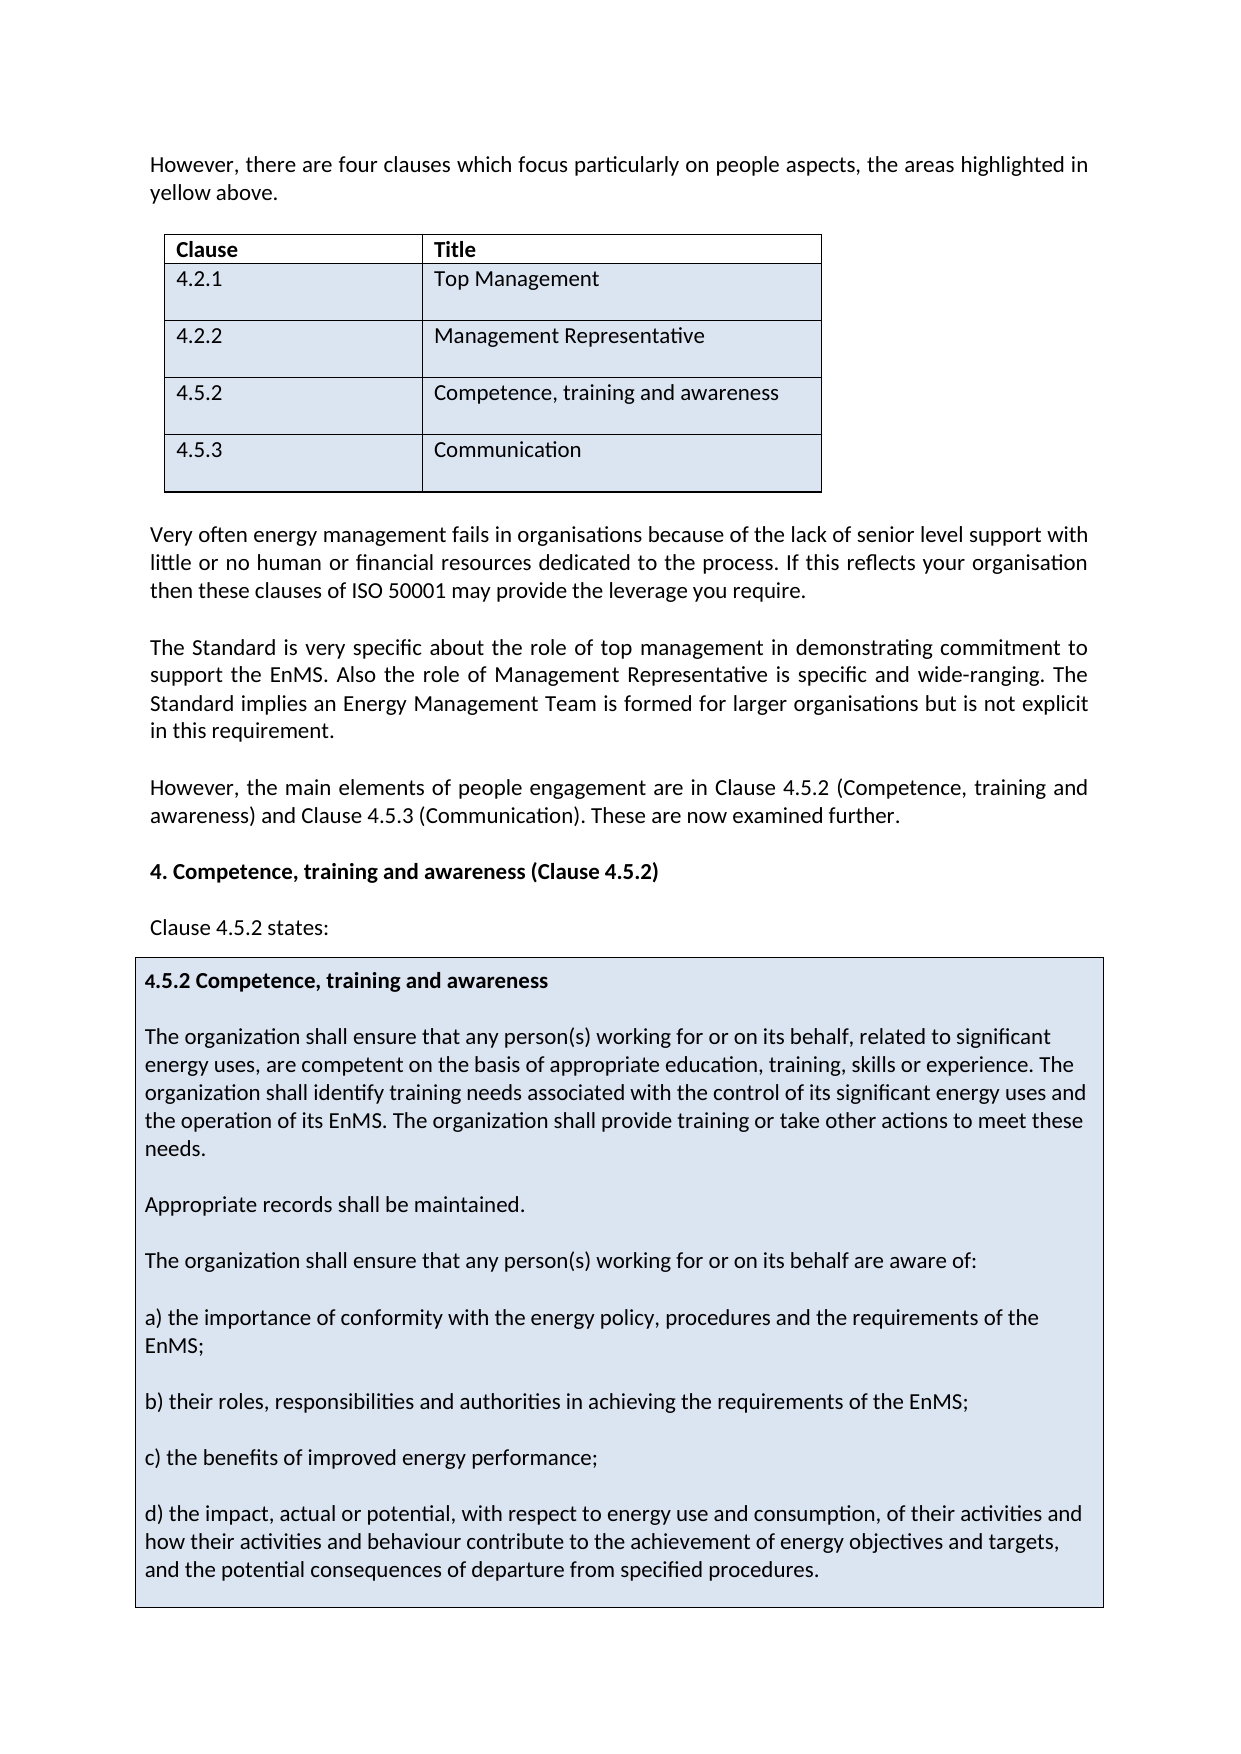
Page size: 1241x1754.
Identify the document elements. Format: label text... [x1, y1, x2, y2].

table_cell 4.5.3 [165, 435, 422, 491]
text Clause 4.5.2 states: [150, 913, 1090, 941]
table_cell Top Management [423, 264, 821, 320]
table_cell 4.2.2 [165, 321, 422, 377]
table_cell Communication [423, 435, 821, 491]
table_cell Management Representative [423, 321, 821, 377]
table_header Clause [165, 235, 422, 263]
text However, the main elements of people engagement are in Clause 4.5.2 (Competence, training and awareness) and Clause 4.5.3 (Communication). These are now examined further. [150, 773, 1090, 829]
table_cell 4.2.1 [165, 264, 422, 320]
text 4. Competence, training and awareness (Clause 4.5.2) [150, 857, 1090, 885]
text Very often energy management fails in organisations because of the lack of senior level support with little or no human or financial resources dedicated to the process. If this reflects your organisation then these clauses of ISO 50001 may provide the leverage you require. [150, 521, 1090, 604]
text However, there are four clauses which focus particularly on people aspects, the areas highlighted in yellow above. [150, 150, 1090, 206]
table_cell 4.5.2 [165, 378, 422, 434]
table_cell Competence, training and awareness [423, 378, 821, 434]
table_header Title [423, 235, 821, 263]
text The Standard is very specific about the role of top management in demonstrating commitment to support the EnMS. Also the role of Management Representative is specific and wide-ranging. The Standard implies an Energy Management Team is formed for larger organisations but is not explicit in this requirement. [150, 633, 1090, 745]
